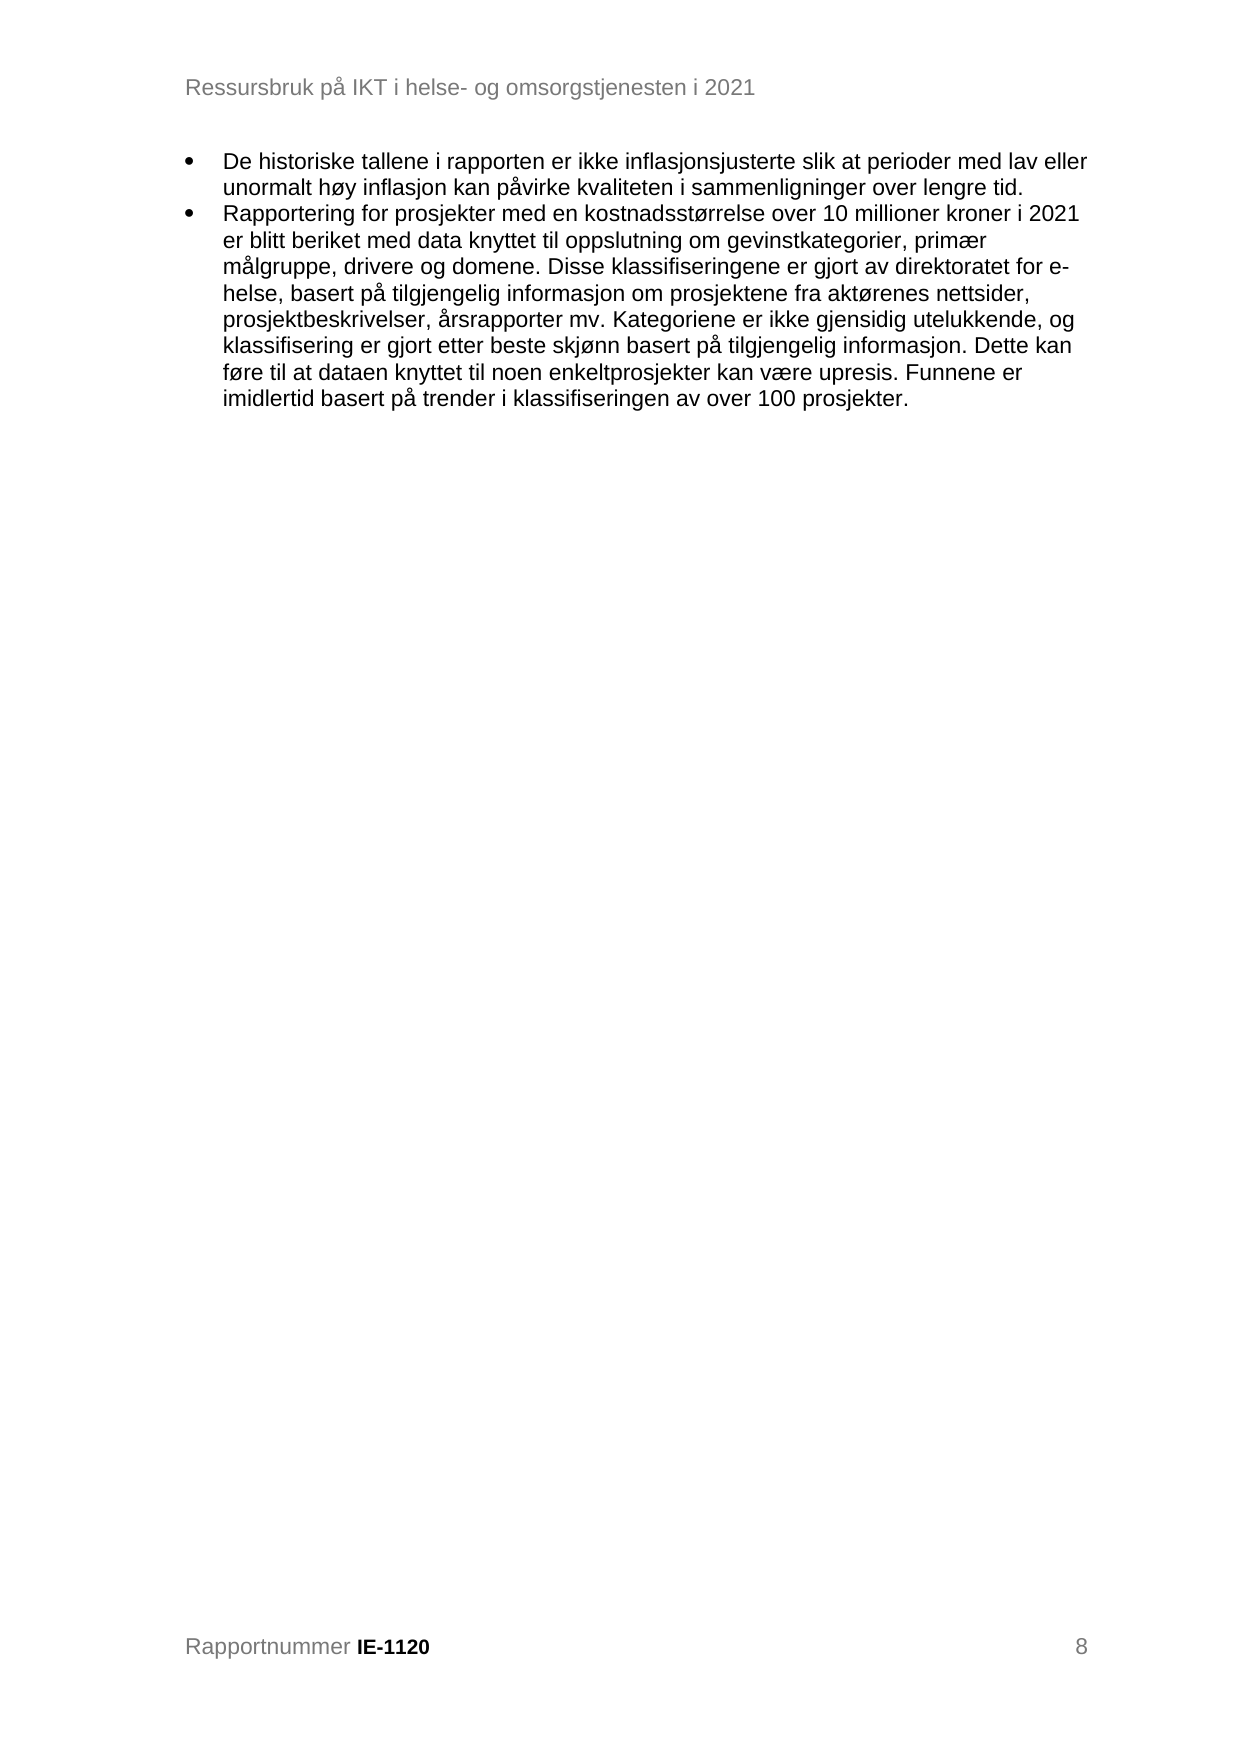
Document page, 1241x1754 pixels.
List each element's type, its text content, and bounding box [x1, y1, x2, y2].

list Rapportering for prosjekter med en kostnadsstørrelse over 10 millioner kroner i 2021 er blitt beriket med data knyttet til oppslutning om gevinstkategorier, primær målgruppe, drivere og domene. Disse klassifiseringene er gjort av direktoratet for e-helse, basert på tilgjengelig informasjon om prosjektene fra aktørenes nettsider, prosjektbeskrivelser, årsrapporter mv. Kategoriene er ikke gjensidig utelukkende, og klassifisering er gjort etter beste skjønn basert på tilgjengelig informasjon. Dette kan føre til at dataen knyttet til noen enkeltprosjekter kan være upresis. Funnene er imidlertid basert på trender i klassifiseringen av over 100 prosjekter. [185, 200, 1092, 411]
list De historiske tallene i rapporten er ikke inflasjonsjusterte slik at perioder med lav eller unormalt høy inflasjon kan påvirke kvaliteten i sammenligninger over lengre tid. [185, 148, 1092, 200]
